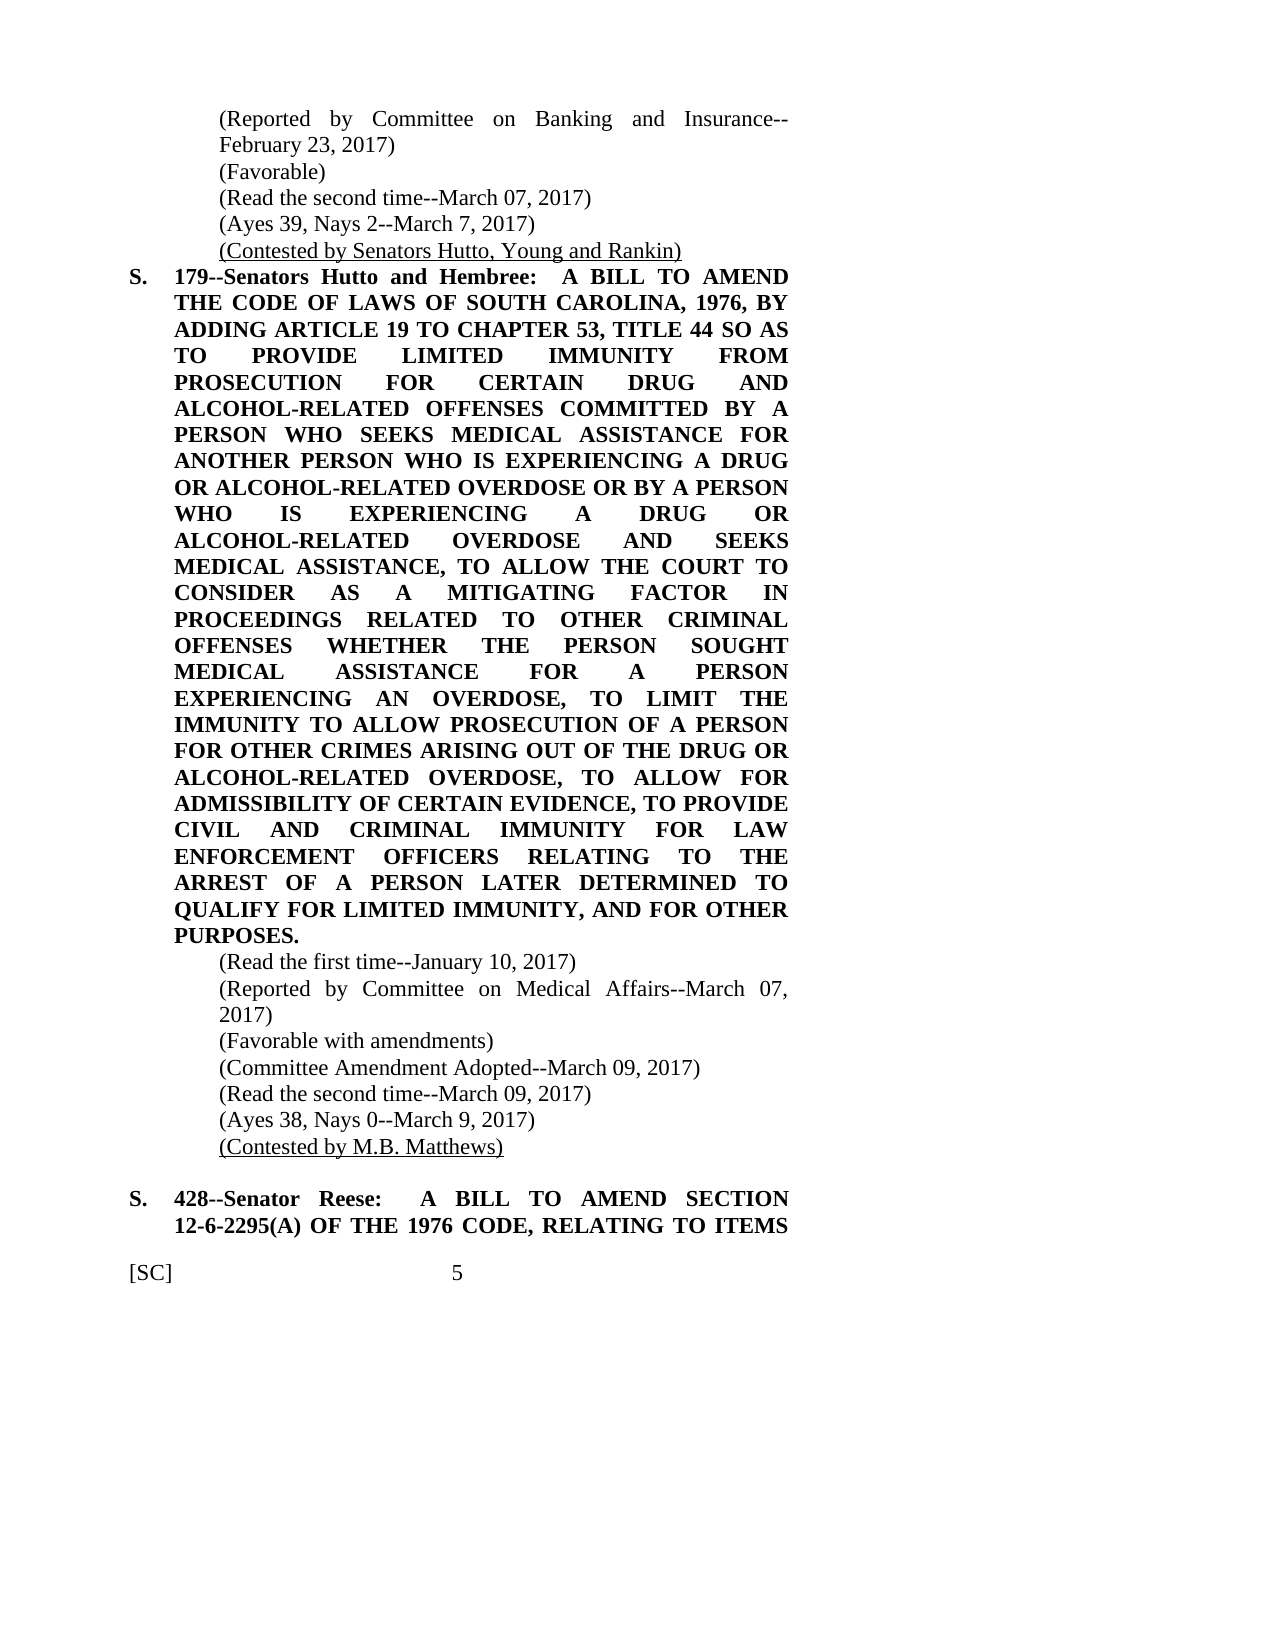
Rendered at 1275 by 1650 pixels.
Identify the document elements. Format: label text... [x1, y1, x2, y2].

text (Ayes 38, Nays 0--March 9, 2017) [219, 1106, 789, 1133]
text (Committee Amendment Adopted--March 09, 2017) [219, 1054, 789, 1080]
text (Read the second time--March 09, 2017) [219, 1080, 789, 1106]
text (Reported by Committee on Banking and Insurance--February 23, 2017) [219, 105, 789, 158]
text (Read the second time--March 07, 2017) [219, 184, 789, 210]
text (Favorable with amendments) [219, 1027, 789, 1054]
text (Favorable) [219, 158, 789, 184]
title S. 179--Senators Hutto and Hembree: A BILL TO AMEND THE CODE OF LAWS OF SOUTH CAROLINA, 1976, BY ADDING ARTICLE 19 TO CHAPTER 53, TITLE 44 SO AS TO PROVIDE LIMITED IMMUNITY FROM PROSECUTION FOR CERTAIN DRUG AND ALCOHOL-RELATED OFFENSES COMMITTED BY A PERSON WHO SEEKS MEDICAL ASSISTANCE FOR ANOTHER PERSON WHO IS EXPERIENCING A DRUG OR ALCOHOL-RELATED OVERDOSE OR BY A PERSON WHO IS EXPERIENCING A DRUG OR ALCOHOL-RELATED OVERDOSE AND SEEKS MEDICAL ASSISTANCE, TO ALLOW THE COURT TO CONSIDER AS A MITIGATING FACTOR IN PROCEEDINGS RELATED TO OTHER CRIMINAL OFFENSES WHETHER THE PERSON SOUGHT MEDICAL ASSISTANCE FOR A PERSON EXPERIENCING AN OVERDOSE, TO LIMIT THE IMMUNITY TO ALLOW PROSECUTION OF A PERSON FOR OTHER CRIMES ARISING OUT OF THE DRUG OR ALCOHOL-RELATED OVERDOSE, TO ALLOW FOR ADMISSIBILITY OF CERTAIN EVIDENCE, TO PROVIDE CIVIL AND CRIMINAL IMMUNITY FOR LAW ENFORCEMENT OFFICERS RELATING TO THE ARREST OF A PERSON LATER DETERMINED TO QUALIFY FOR LIMITED IMMUNITY, AND FOR OTHER PURPOSES. [129, 263, 789, 948]
text (Contested by M.B. Matthews) [219, 1133, 789, 1159]
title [129, 1186, 789, 1238]
text (Ayes 39, Nays 2--March 7, 2017) [219, 210, 789, 237]
text (Read the first time--January 10, 2017) [219, 948, 789, 975]
text (Reported by Committee on Medical Affairs--March 07, 2017) [219, 975, 789, 1027]
text (Contested by Senators Hutto, Young and Rankin) [219, 237, 789, 263]
